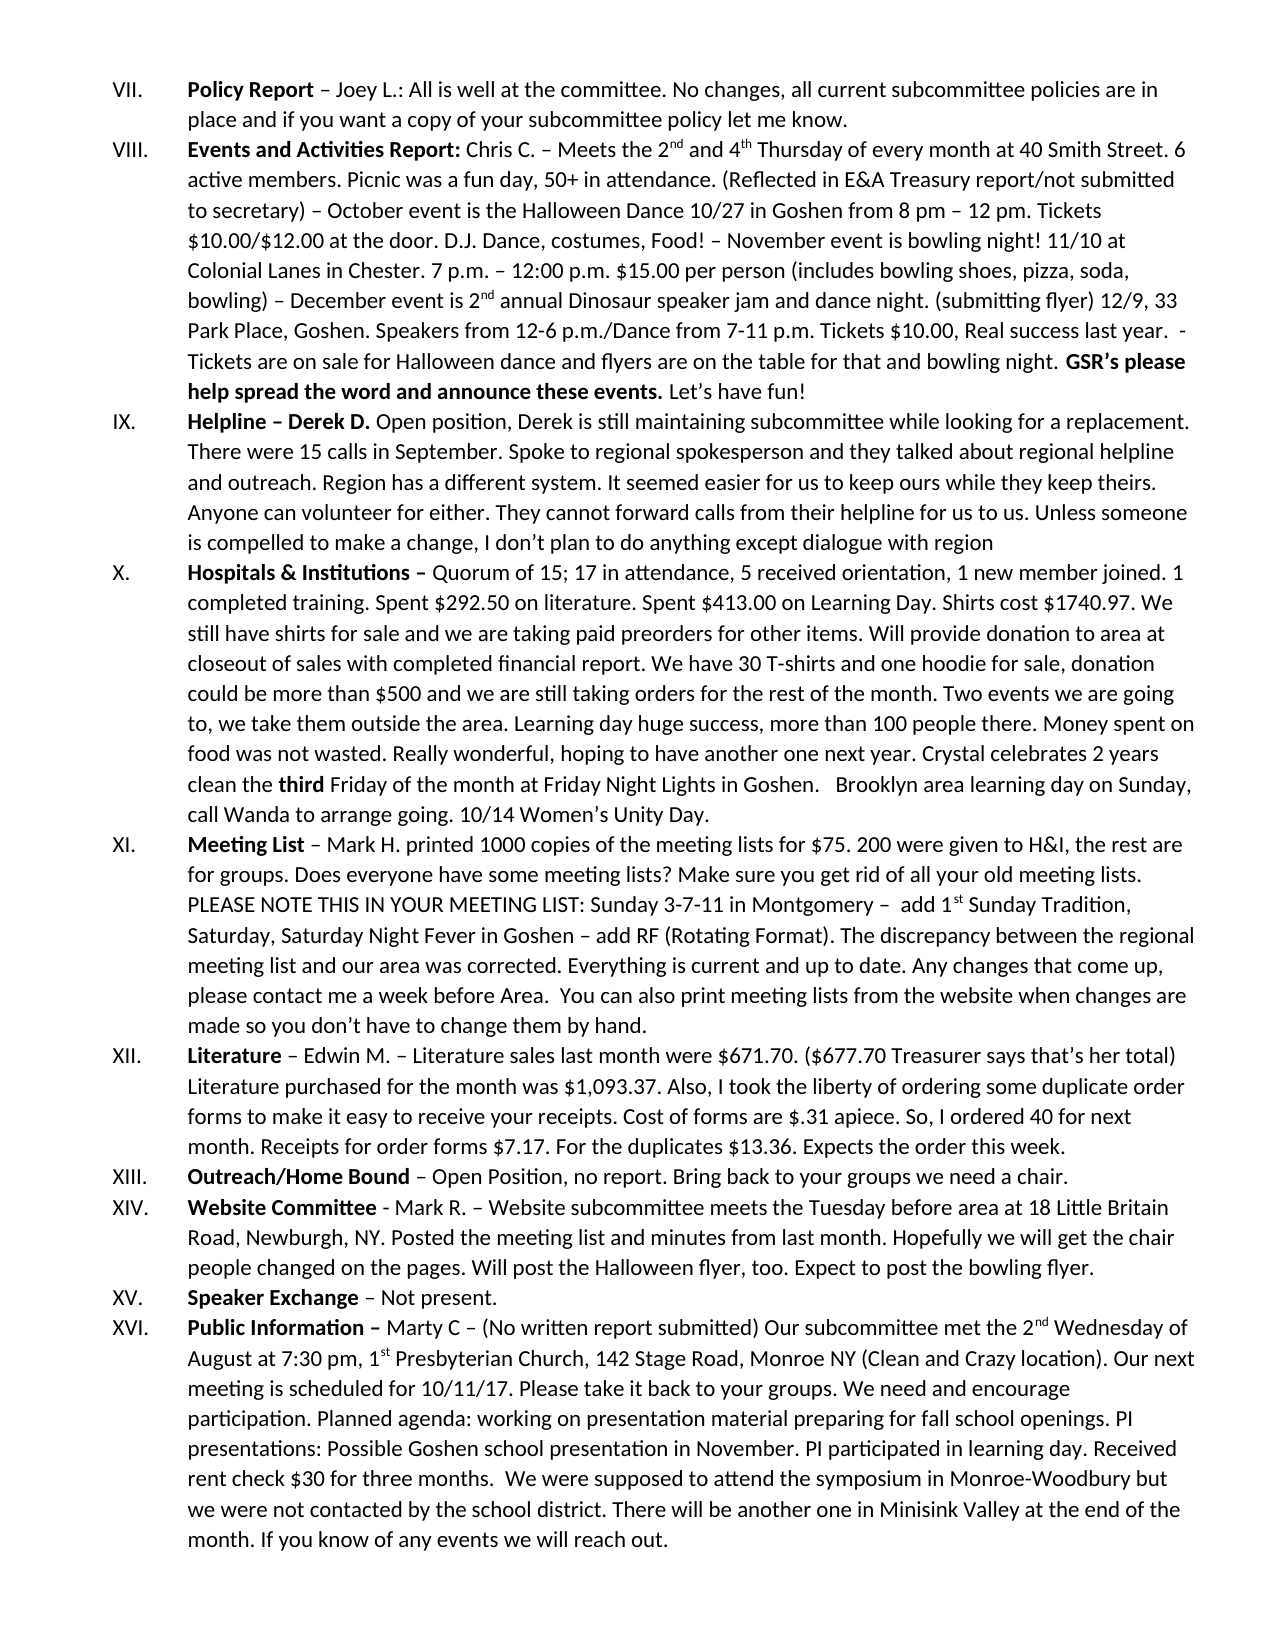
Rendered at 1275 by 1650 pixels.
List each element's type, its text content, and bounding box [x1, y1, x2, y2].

list Outreach/Home Bound – Open Position, no report. Bring back to your groups we need a chair. [112, 1162, 1200, 1191]
list Website Committee - Mark R. – Website subcommittee meets the Tuesday before area at 18 Little Britain Road, Newburgh, NY. Posted the meeting list and minutes from last month. Hopefully we will get the chair people changed on the pages. Will post the Halloween flyer, too. Expect to post the bowling flyer. [112, 1193, 1200, 1281]
list Helpline – Derek D. Open position, Derek is still maintaining subcommittee while looking for a replacement. There were 15 calls in September. Spoke to regional spokesperson and they talked about regional helpline and outreach. Region has a different system. It seemed easier for us to keep ours while they keep theirs. Anyone can volunteer for either. They cannot forward calls from their helpline for us to us. Unless someone is compelled to make a change, I don’t plan to do anything except dialogue with region [112, 407, 1200, 556]
list Public Information – Marty C – (No written report submitted) Our subcommittee met the 2nd Wednesday of August at 7:30 pm, 1st Presbyterian Church, 142 Stage Road, Monroe NY (Clean and Crazy location). Our next meeting is scheduled for 10/11/17. Please take it back to your groups. We need and encourage participation. Planned agenda: working on presentation material preparing for fall school openings. PI presentations: Possible Goshen school presentation in November. PI participated in learning day. Received rent check $30 for three months. We were supposed to attend the symposium in Monroe-Woodbury but we were not contacted by the school district. There will be another one in Minisink Valley at the end of the month. If you know of any events we will reach out. [112, 1313, 1200, 1553]
list Literature – Edwin M. – Literature sales last month were $671.70. ($677.70 Treasurer says that’s her total) Literature purchased for the month was $1,093.37. Also, I took the liberty of ordering some duplicate order forms to make it easy to receive your receipts. Cost of forms are $.31 apiece. So, I ordered 40 for next month. Receipts for order forms $7.17. For the duplicates $13.36. Expects the order this week. [112, 1042, 1200, 1160]
list Speaker Exchange – Not present. [112, 1283, 1200, 1311]
list Hospitals & Institutions – Quorum of 15; 17 in attendance, 5 received orientation, 1 new member joined. 1 completed training. Spent $292.50 on literature. Spent $413.00 on Learning Day. Shirts cost $1740.97. We still have shirts for sale and we are taking paid preorders for other items. Will provide donation to area at closeout of sales with completed financial report. We have 30 T-shirts and one hoodie for sale, donation could be more than $500 and we are still taking orders for the rest of the month. Two events we are going to, we take them outside the area. Learning day huge success, more than 100 people there. Money spent on food was not wasted. Really wonderful, hoping to have another one next year. Crystal celebrates 2 years clean the third Friday of the month at Friday Night Lights in Goshen. Brooklyn area learning day on Sunday, call Wanda to arrange going. 10/14 Women’s Unity Day. [112, 558, 1200, 828]
list Events and Activities Report: Chris C. – Meets the 2nd and 4th Thursday of every month at 40 Smith Street. 6 active members. Picnic was a fun day, 50+ in attendance. (Reflected in E&A Treasury report/not submitted to secretary) – October event is the Halloween Dance 10/27 in Goshen from 8 pm – 12 pm. Tickets $10.00/$12.00 at the door. D.J. Dance, costumes, Food! – November event is bowling night! 11/10 at Colonial Lanes in Chester. 7 p.m. – 12:00 p.m. $15.00 per person (includes bowling shoes, pizza, soda, bowling) – December event is 2nd annual Dinosaur speaker jam and dance night. (submitting flyer) 12/9, 33 Park Place, Goshen. Speakers from 12-6 p.m./Dance from 7-11 p.m. Tickets $10.00, Real success last year. -Tickets are on sale for Halloween dance and flyers are on the table for that and bowling night. GSR’s please help spread the word and announce these events. Let’s have fun! [112, 135, 1200, 405]
list Meeting List – Mark H. printed 1000 copies of the meeting lists for $75. 200 were given to H&I, the rest are for groups. Does everyone have some meeting lists? Make sure you get rid of all your old meeting lists. PLEASE NOTE THIS IN YOUR MEETING LIST: Sunday 3-7-11 in Montgomery – add 1st Sunday Tradition, Saturday, Saturday Night Fever in Goshen – add RF (Rotating Format). The discrepancy between the regional meeting list and our area was corrected. Everything is current and up to date. Any changes that come up, please contact me a week before Area. You can also print meeting lists from the website when changes are made so you don’t have to change them by hand. [112, 830, 1200, 1039]
list Policy Report – Joey L.: All is well at the committee. No changes, all current subcommittee policies are in place and if you want a copy of your subcommittee policy let me know. [112, 75, 1200, 133]
